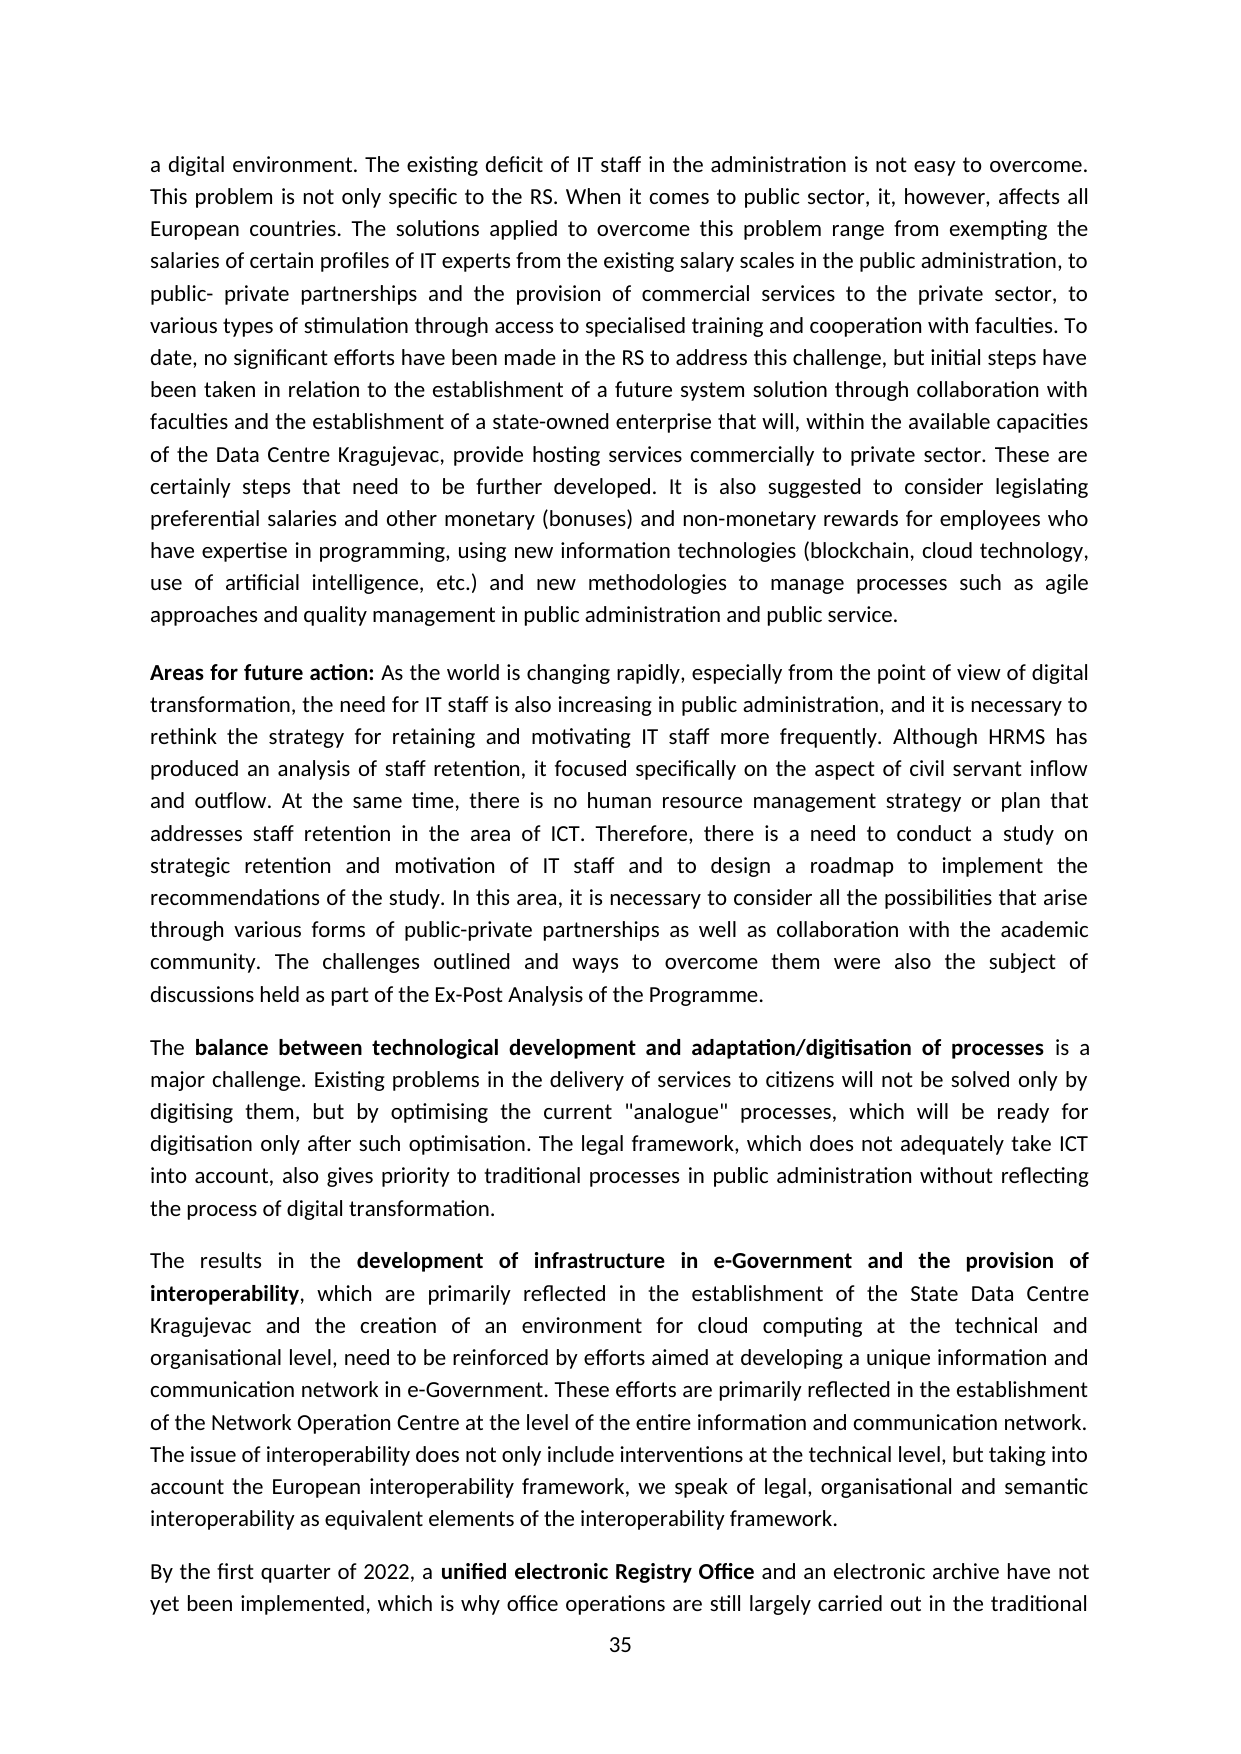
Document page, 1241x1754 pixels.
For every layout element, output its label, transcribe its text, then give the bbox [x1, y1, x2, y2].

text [150, 1557, 1090, 1617]
text The results in the development of infrastructure in e-Government and the provision of interoperability, which are primarily reflected in the establishment of the State Data Centre Kragujevac and the creation of an environment for cloud computing at the technical and organisational level, need to be reinforced by efforts aimed at developing a unique information and communication network in e-Government. These efforts are primarily reflected in the establishment of the Network Operation Centre at the level of the entire information and communication network. The issue of interoperability does not only include interventions at the technical level, but taking into account the European interoperability framework, we speak of legal, organisational and semantic interoperability as equivalent elements of the interoperability framework. [150, 1247, 1090, 1532]
text The balance between technological development and adaptation/digitisation of processes is a major challenge. Existing problems in the delivery of services to citizens will not be solved only by digitising them, but by optimising the current "analogue" processes, which will be ready for digitisation only after such optimisation. The legal framework, which does not adequately take ICT into account, also gives priority to traditional processes in public administration without reflecting the process of digital transformation. [150, 1033, 1090, 1222]
text Areas for future action: As the world is changing rapidly, especially from the point of view of digital transformation, the need for IT staff is also increasing in public administration, and it is necessary to rethink the strategy for retaining and motivating IT staff more frequently. Although HRMS has produced an analysis of staff retention, it focused specifically on the aspect of civil servant inflow and outflow. At the same time, there is no human resource management strategy or plan that addresses staff retention in the area of ICT. Therefore, there is a need to conduct a study on strategic retention and motivation of IT staff and to design a roadmap to implement the recommendations of the study. In this area, it is necessary to consider all the possibilities that arise through various forms of public-private partnerships as well as collaboration with the academic community. The challenges outlined and ways to overcome them were also the subject of discussions held as part of the Ex-Post Analysis of the Programme. [150, 658, 1090, 1008]
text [150, 150, 1090, 629]
